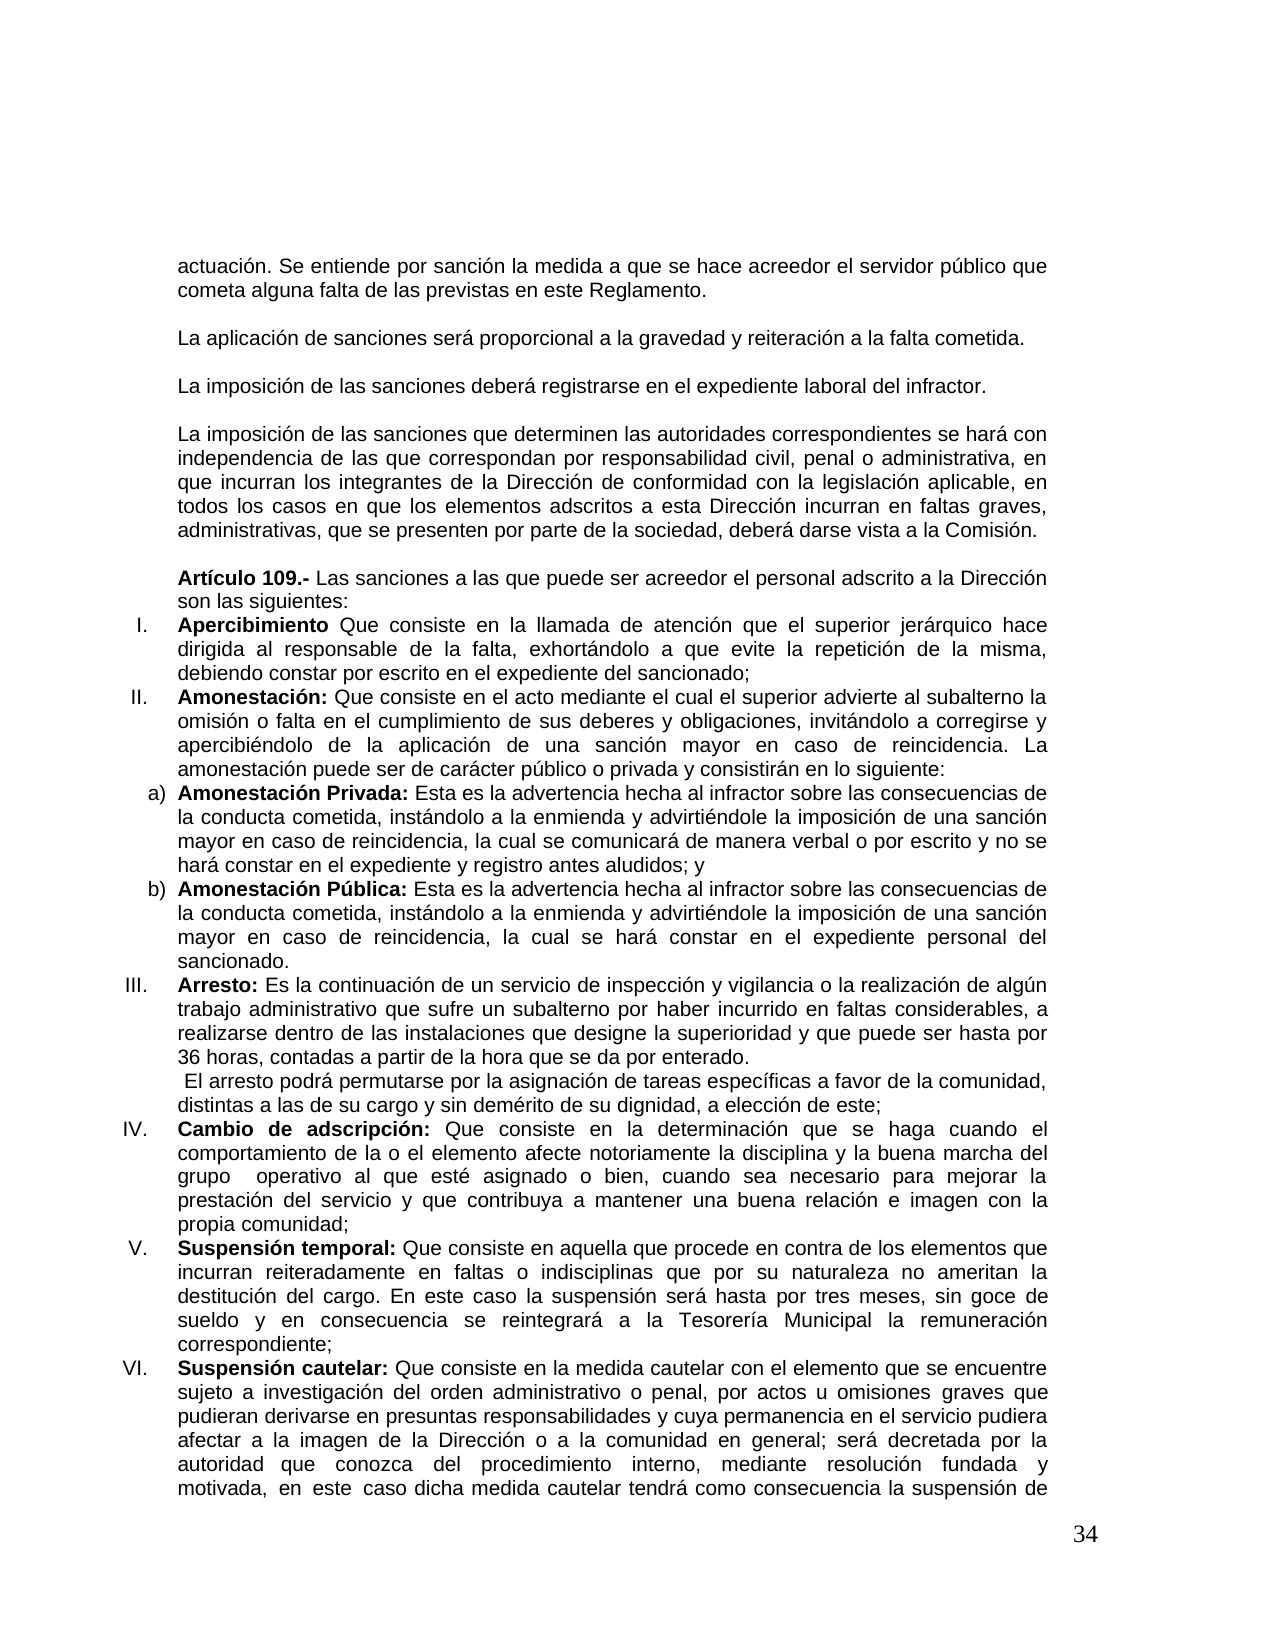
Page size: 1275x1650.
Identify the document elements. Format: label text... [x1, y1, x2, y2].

text La aplicación de sanciones será proporcional a la gravedad y reiteración a la falta cometida. [177, 326, 1048, 350]
list Arresto: Es la continuación de un servicio de inspección y vigilancia o la realización de algún trabajo administrativo que sufre un subalterno por haber incurrido en faltas considerables, a realizarse dentro de las instalaciones que designe la superioridad y que puede ser hasta por 36 horas, contadas a partir de la hora que se da por enterado. [148, 973, 1048, 1068]
list El arresto podrá permutarse por la asignación de tareas específicas a favor de la comunidad, distintas a las de su cargo y sin demérito de su dignidad, a elección de este; [148, 1068, 1048, 1116]
list Amonestación: Que consiste en el acto mediante el cual el superior advierte al subalterno la omisión o falta en el cumplimiento de sus deberes y obligaciones, invitándolo a corregirse y apercibiéndolo de la aplicación de una sanción mayor en caso de reincidencia. La amonestación puede ser de carácter público o privada y consistirán en lo siguiente: [148, 685, 1048, 781]
text La imposición de las sanciones que determinen las autoridades correspondientes se hará con independencia de las que correspondan por responsabilidad civil, penal o administrativa, en que incurran los integrantes de la Dirección de conformidad con la legislación aplicable, en todos los casos en que los elementos adscritos a esta Dirección incurran en faltas graves, administrativas, que se presenten por parte de la sociedad, deberá darse vista a la Comisión. [177, 422, 1048, 541]
list Cambio de adscripción: Que consiste en la determinación que se haga cuando el comportamiento de la o el elemento afecte notoriamente la disciplina y la buena marcha del grupo operativo al que esté asignado o bien, cuando sea necesario para mejorar la prestación del servicio y que contribuya a mantener una buena relación e imagen con la propia comunidad; [148, 1116, 1048, 1236]
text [177, 254, 1048, 302]
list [148, 1356, 1048, 1500]
list Amonestación Privada: Esta es la advertencia hecha al infractor sobre las consecuencias de la conducta cometida, instándolo a la enmienda y advirtiéndole la imposición de una sanción mayor en caso de reincidencia, la cual se comunicará de manera verbal o por escrito y no se hará constar en el expediente y registro antes aludidos; y [148, 781, 1048, 877]
list Amonestación Pública: Esta es la advertencia hecha al infractor sobre las consecuencias de la conducta cometida, instándolo a la enmienda y advirtiéndole la imposición de una sanción mayor en caso de reincidencia, la cual se hará constar en el expediente personal del sancionado. [148, 877, 1048, 973]
text Artículo 109.- Las sanciones a las que puede ser acreedor el personal adscrito a la Dirección son las siguientes: [177, 565, 1048, 613]
list Apercibimiento Que consiste en la llamada de atención que el superior jerárquico hace dirigida al responsable de la falta, exhortándolo a que evite la repetición de la misma, debiendo constar por escrito en el expediente del sancionado; [148, 613, 1048, 685]
text La imposición de las sanciones deberá registrarse en el expediente laboral del infractor. [177, 374, 1048, 398]
list Suspensión temporal: Que consiste en aquella que procede en contra de los elementos que incurran reiteradamente en faltas o indisciplinas que por su naturaleza no ameritan la destitución del cargo. En este caso la suspensión será hasta por tres meses, sin goce de sueldo y en consecuencia se reintegrará a la Tesorería Municipal la remuneración correspondiente; [148, 1236, 1048, 1356]
